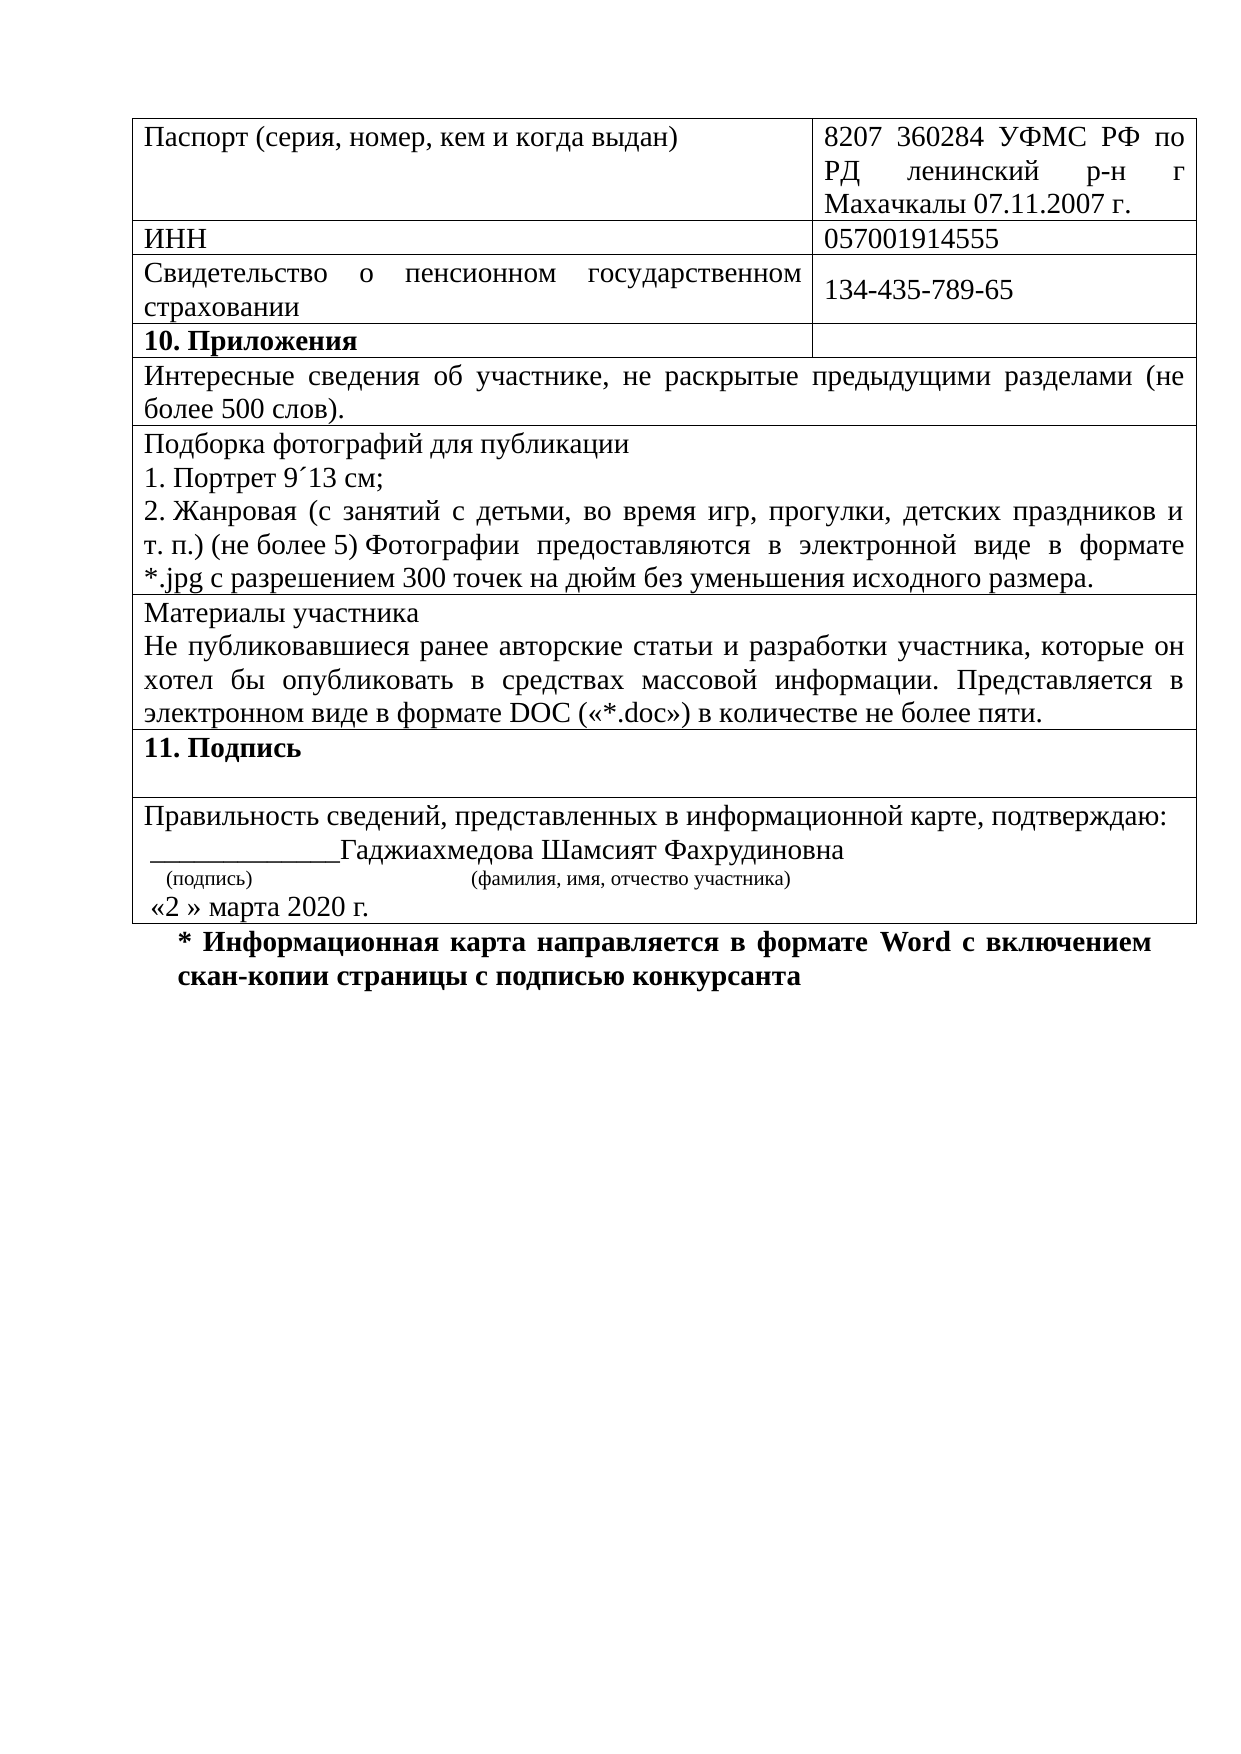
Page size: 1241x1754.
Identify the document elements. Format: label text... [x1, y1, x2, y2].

table_cell 057001914555 [813, 221, 1196, 254]
table_cell 10. Приложения [133, 324, 812, 357]
table_cell Материалы участника Не публиковавшиеся ранее авторские статьи и разработки участника, которые он хотел бы опубликовать в средствах массовой информации. Представляется в электронном виде в формате DOC («*.doc») в количестве не более пяти. [133, 595, 1196, 729]
table_cell Свидетельство о пенсионном государственном страховании [133, 255, 812, 322]
table_cell Паспорт (серия, номер, кем и когда выдан) [133, 119, 812, 220]
text * Информационная карта направляется в формате Word с включением скан-копии страницы с подписью конкурсанта [177, 924, 1152, 991]
table_cell Правильность сведений, представленных в информационной карте, подтверждаю: _____________Гаджиахмедова Шамсият Фахрудиновна (подпись) (фамилия, имя, отчество участника) «2 » марта 2020 г. [133, 798, 1196, 923]
table_cell Интересные сведения об участнике, не раскрытые предыдущими разделами (не более 500 слов). [133, 358, 1196, 425]
table_cell 134-435-789-65 [813, 255, 1196, 322]
table_cell ИНН [133, 221, 812, 254]
table_cell 11. Подпись [133, 730, 1196, 797]
table_cell [813, 324, 1196, 357]
table_cell 8207 360284 УФМС РФ по РД ленинский р-н г Махачкалы 07.11.2007 г. [813, 119, 1196, 220]
table_cell Подборка фотографий для публикации 1. Портрет 9´13 см; 2. Жанровая (с занятий с детьми, во время игр, прогулки, детских праздников и т. п.) (не более 5) Фотографии предоставляются в электронной виде в формате *.jpg с разрешением 300 точек на дюйм без уменьшения исходного размера. [133, 426, 1196, 594]
